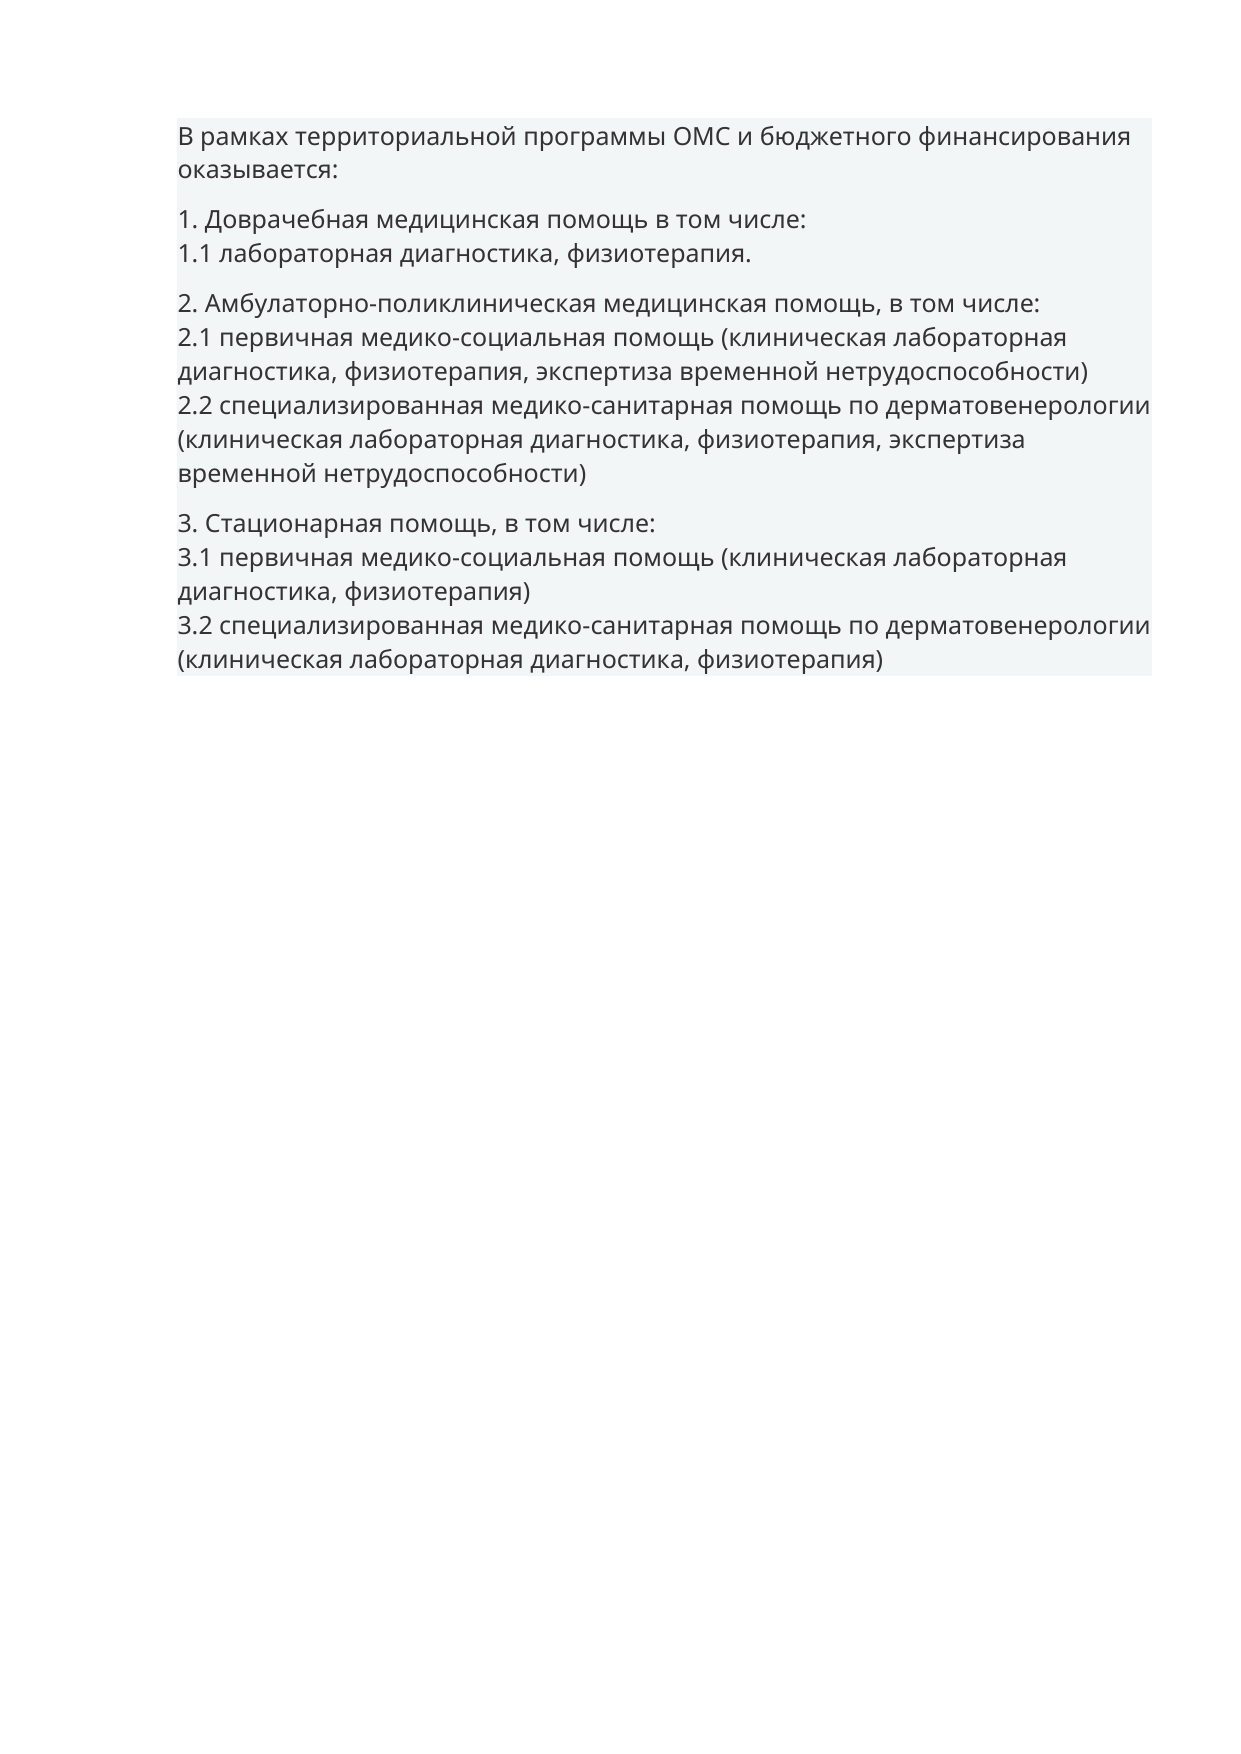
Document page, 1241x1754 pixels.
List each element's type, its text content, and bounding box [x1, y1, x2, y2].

text 1. Доврачебная медицинская помощь в том числе: 1.1 лабораторная диагностика, физиотерапия. [177, 202, 1152, 270]
text В рамках территориальной программы ОМС и бюджетного финансирования оказывается: [177, 118, 1152, 186]
text 2. Амбулаторно-поликлиническая медицинская помощь, в том числе: 2.1 первичная медико-социальная помощь (клиническая лабораторная диагностика, физиотерапия, экспертиза временной нетрудоспособности) 2.2 специализированная медико-санитарная помощь по дерматовенерологии (клиническая лабораторная диагностика, физиотерапия, экспертиза временной нетрудоспособности) [177, 286, 1152, 490]
text 3. Стационарная помощь, в том числе: 3.1 первичная медико-социальная помощь (клиническая лабораторная диагностика, физиотерапия) 3.2 специализированная медико-санитарная помощь по дерматовенерологии (клиническая лабораторная диагностика, физиотерапия) [177, 506, 1152, 676]
